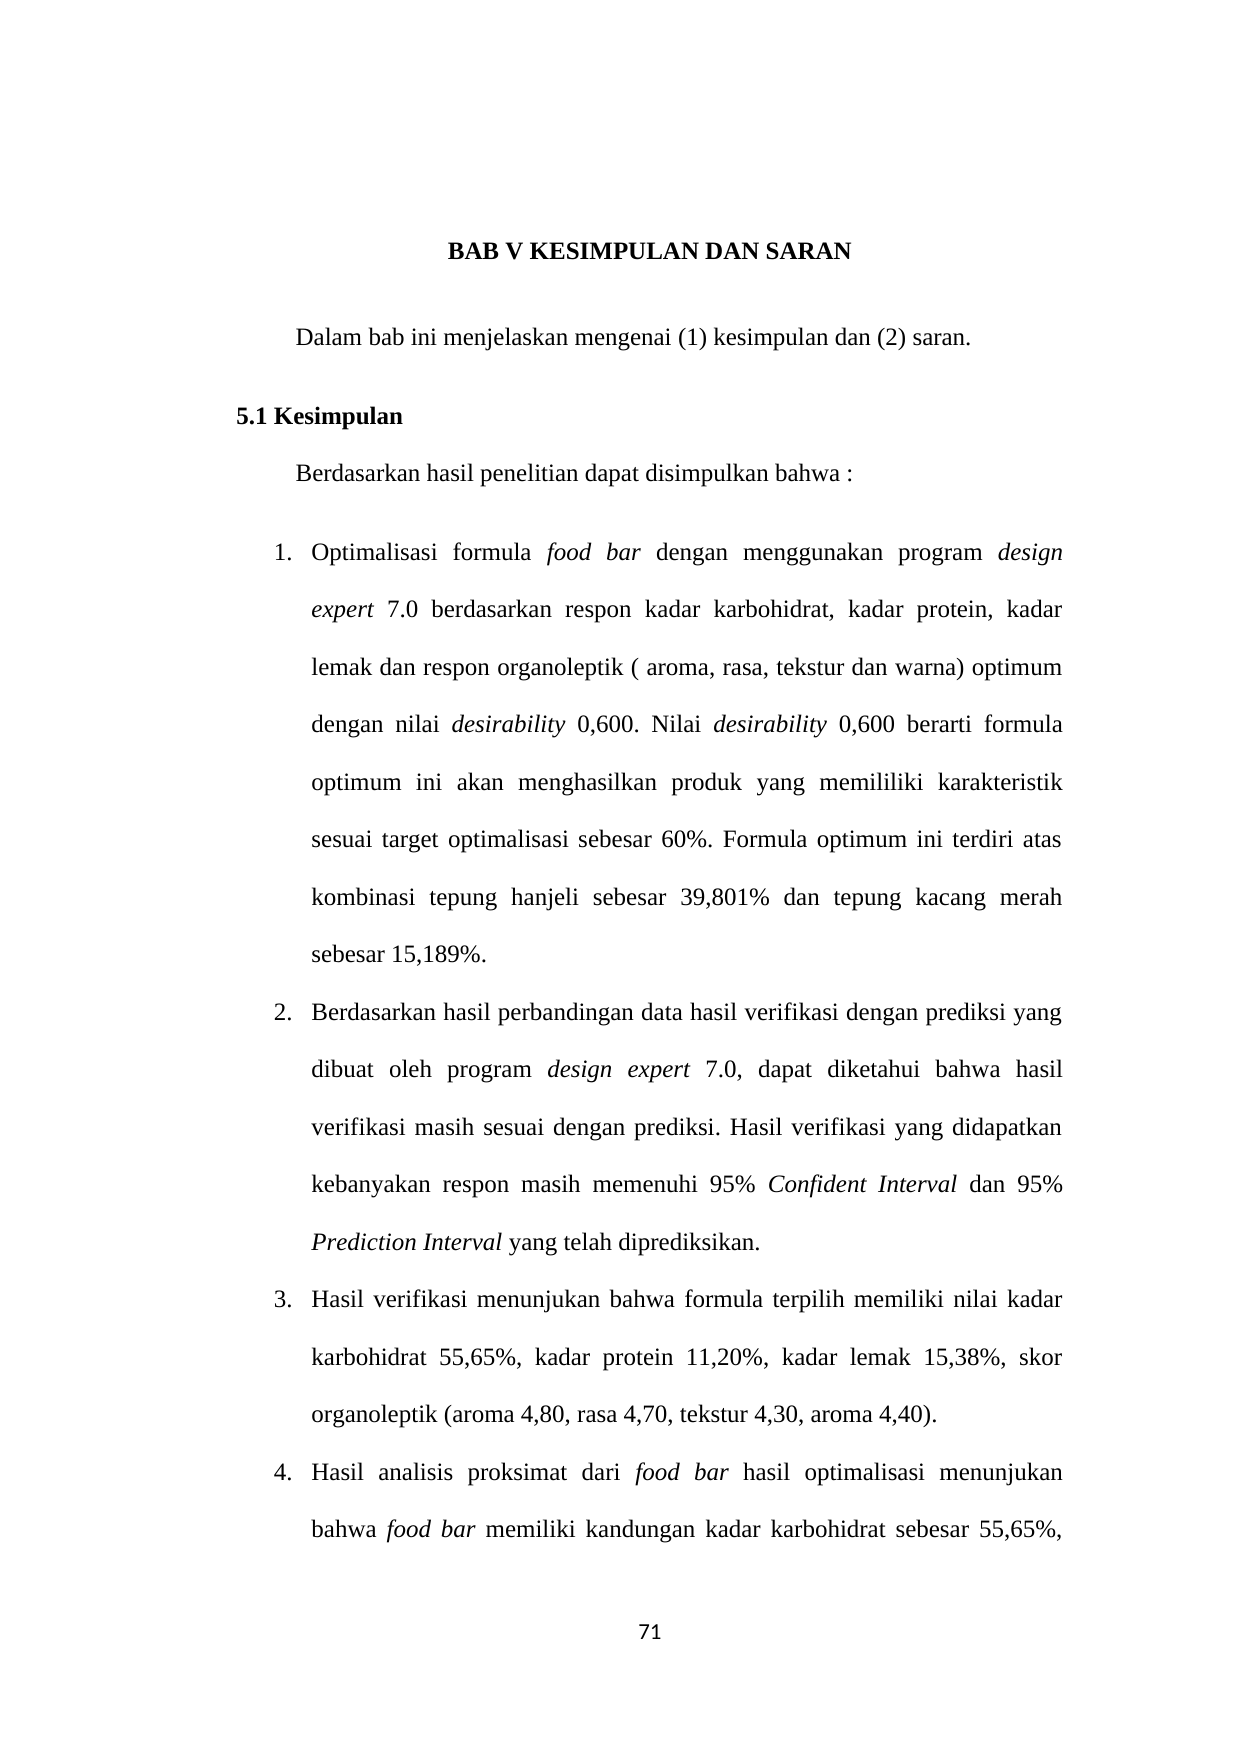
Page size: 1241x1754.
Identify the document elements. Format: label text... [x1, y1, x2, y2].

list Hasil verifikasi menunjukan bahwa formula terpilih memiliki nilai kadar karbohidrat 55,65%, kadar protein 11,20%, kadar lemak 15,38%, skor organoleptik (aroma 4,80, rasa 4,70, tekstur 4,30, aroma 4,40). [274, 1284, 1063, 1428]
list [274, 1457, 1063, 1543]
text Berdasarkan hasil penelitian dapat disimpulkan bahwa : [236, 458, 1063, 487]
text Dalam bab ini menjelaskan mengenai (1) kesimpulan dan (2) saran. [236, 322, 1063, 351]
list Optimalisasi formula food bar dengan menggunakan program design expert 7.0 berdasarkan respon kadar karbohidrat, kadar protein, kadar lemak dan respon organoleptik ( aroma, rasa, tekstur dan warna) optimum dengan nilai desirability 0,600. Nilai desirability 0,600 berarti formula optimum ini akan menghasilkan produk yang memililiki karakteristik sesuai target optimalisasi sebesar 60%. Formula optimum ini terdiri atas kombinasi tepung hanjeli sebesar 39,801% dan tepung kacang merah sebesar 15,189%. [274, 537, 1063, 968]
list Berdasarkan hasil perbandingan data hasil verifikasi dengan prediksi yang dibuat oleh program design expert 7.0, dapat diketahui bahwa hasil verifikasi masih sesuai dengan prediksi. Hasil verifikasi yang didapatkan kebanyakan respon masih memenuhi 95% Confident Interval dan 95% Prediction Interval yang telah diprediksikan. [274, 997, 1063, 1255]
subtitle BAB V KESIMPULAN DAN SARAN [236, 236, 1063, 265]
subtitle 5.1 Kesimpulan [236, 401, 1063, 429]
